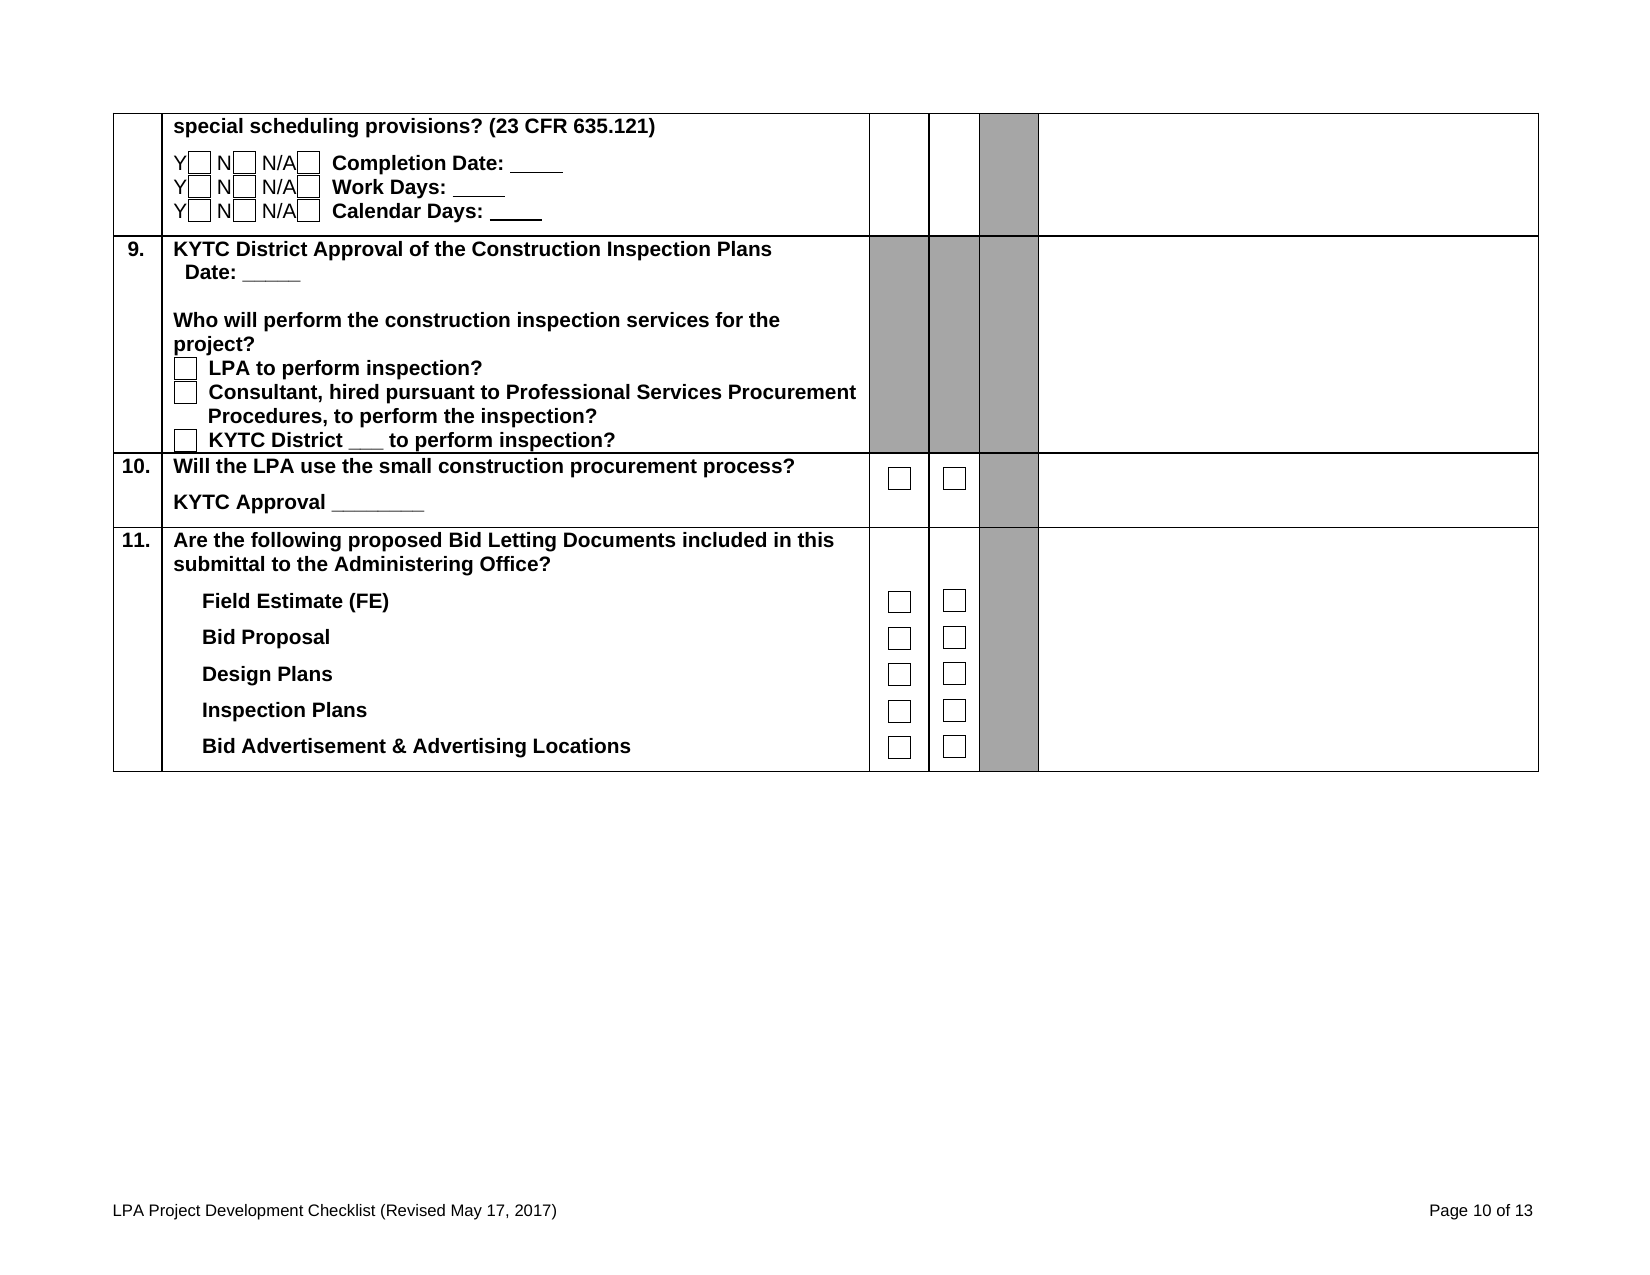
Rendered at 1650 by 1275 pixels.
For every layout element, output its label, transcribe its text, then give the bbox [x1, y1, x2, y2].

table_cell [980, 237, 1038, 452]
table_cell [1039, 237, 1538, 452]
table_cell 9. [114, 237, 161, 452]
table_cell [1039, 528, 1538, 771]
table_cell [980, 528, 1038, 771]
table_cell Are the following proposed Bid Letting Documents included in this submittal to the Administering Office? Field Estimate (FE) Bid Proposal Design Plans Inspection Plans Bid Advertisement & Advertising Locations [163, 528, 869, 771]
table_cell [980, 114, 1038, 235]
table_cell [930, 454, 979, 527]
table_cell [870, 237, 928, 452]
table_cell [1039, 114, 1538, 235]
table_cell [870, 454, 928, 527]
table_cell [930, 114, 979, 235]
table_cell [163, 114, 869, 235]
table_cell 8. [114, 114, 161, 235]
table_cell [1039, 454, 1538, 527]
table_cell 11. [114, 528, 161, 771]
table_cell 10. [114, 454, 161, 527]
table_cell Will the LPA use the small construction procurement process? KYTC Approval ________ [163, 454, 869, 527]
table_cell [980, 454, 1038, 527]
table_cell KYTC District Approval of the Construction Inspection Plans Date: _____ Who will perform the construction inspection services for the project? LPA to perform inspection? Consultant, hired pursuant to Professional Services Procurement Procedures, to perform the inspection? KYTC District ___ to perform inspection? [163, 237, 869, 452]
table_cell [930, 237, 979, 452]
table_cell [930, 528, 979, 771]
table_cell [870, 528, 928, 771]
table_cell [870, 114, 928, 235]
